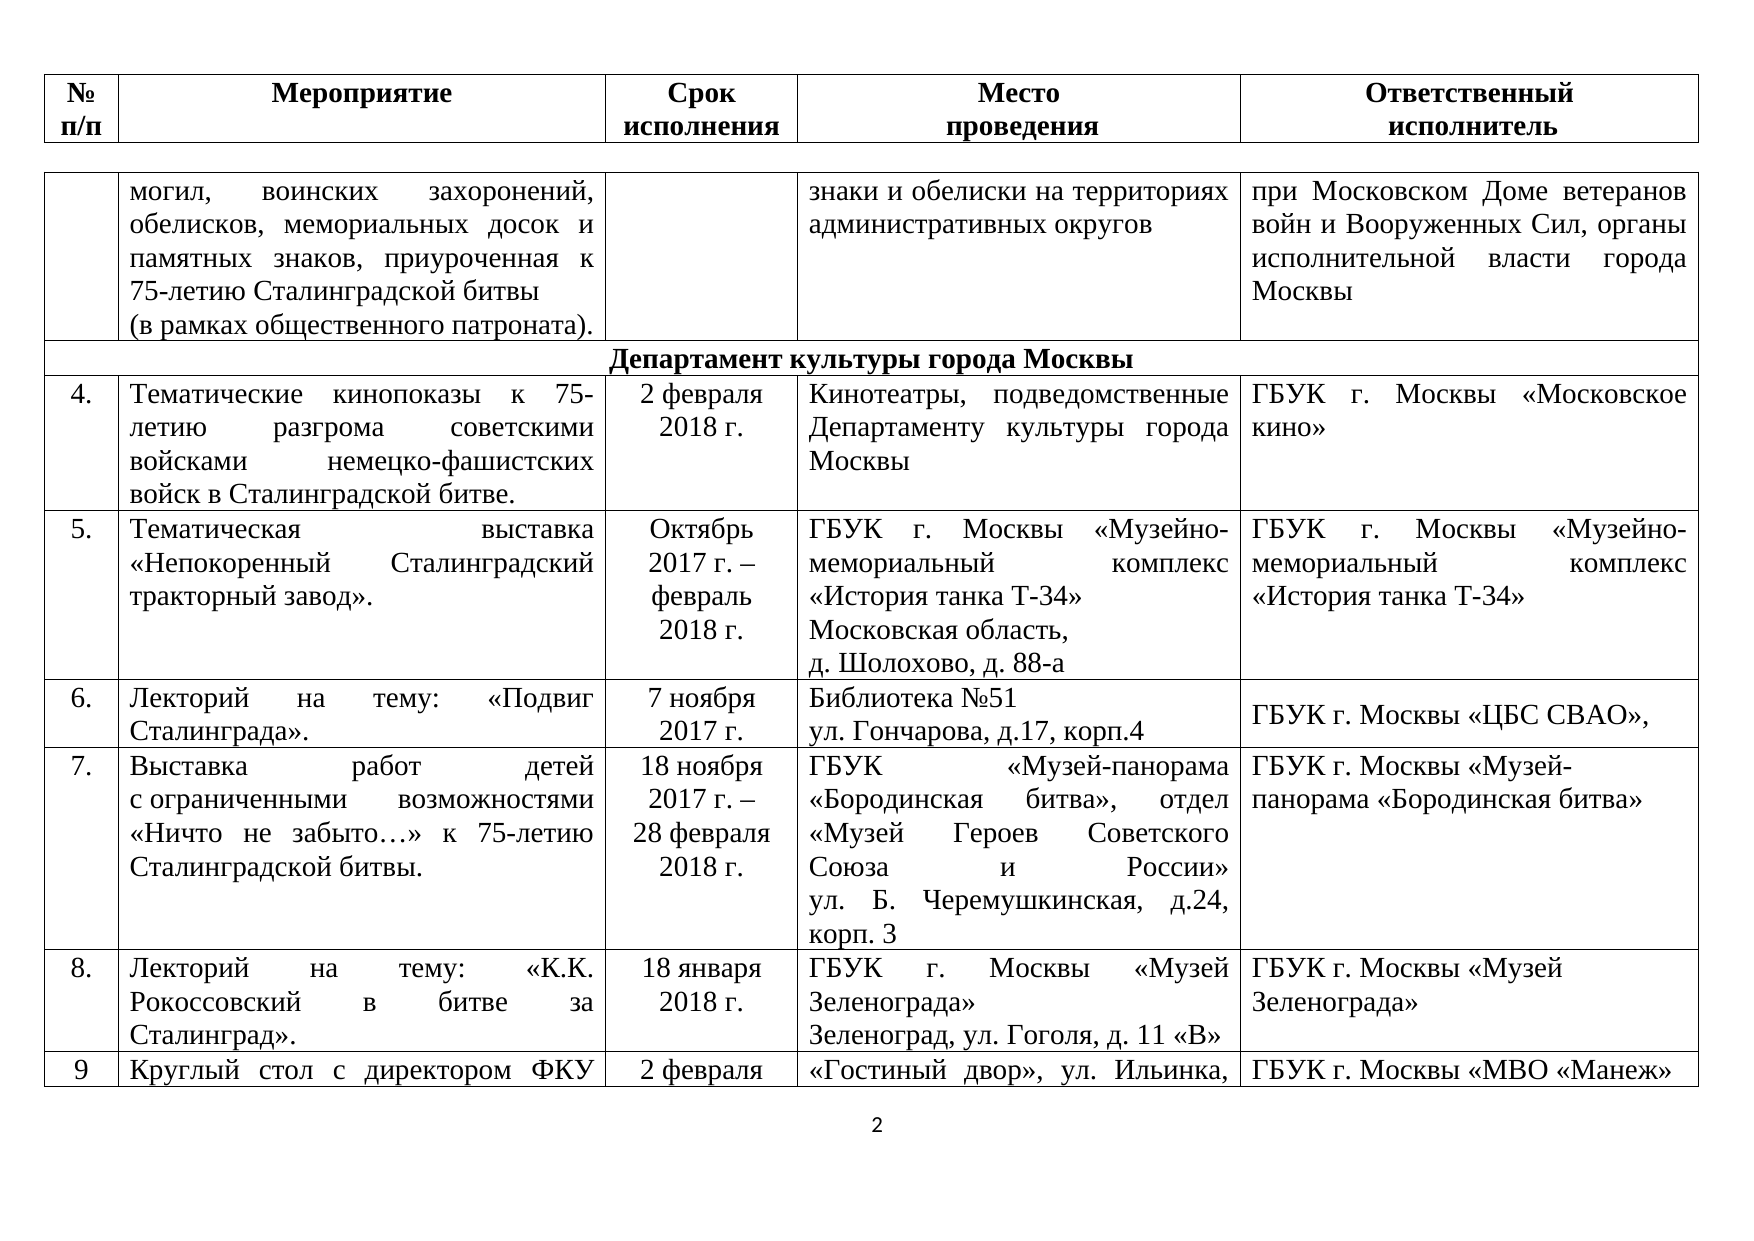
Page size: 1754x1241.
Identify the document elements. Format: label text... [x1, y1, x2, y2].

table_cell 6. [45, 680, 118, 747]
table_cell Тематическая выставка «Непокоренный Сталинградский тракторный завод». [119, 511, 605, 679]
table_cell Библиотека №51 ул. Гончарова, д.17, корп.4 [798, 680, 1240, 747]
table_cell 7 ноября 2017 г. [606, 680, 797, 747]
table_cell ГБУК г. Москвы «Музейно-мемориальный комплекс «История танка Т-34» [1241, 511, 1698, 679]
table_cell ГБУК г. Москвы «Московское кино» [1241, 376, 1698, 510]
table_cell ГБУК г. Москвы «ЦБС СВАО», [1241, 680, 1698, 747]
table_cell 7. [45, 748, 118, 949]
table_cell 3. [45, 173, 118, 340]
table_cell ГБУК г. Москвы «Музей Зеленограда» [1241, 950, 1698, 1051]
table_cell 18 ноября 2017 г. – 28 февраля 2018 г. [606, 748, 797, 949]
table_cell Тематические кинопоказы к 75-летию разгрома советскими войсками немецко-фашистских войск в Сталинградской битве. [119, 376, 605, 510]
table_cell ГБУК «Музей-панорама «Бородинская битва», отдел «Музей Героев Советского Союза и России» ул. Б. Черемушкинская, д.24, корп. 3 [798, 748, 1240, 949]
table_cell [606, 173, 797, 340]
table_cell Выставка работ детей с ограниченными возможностями «Ничто не забыто…» к 75-летию Сталинградской битвы. [119, 748, 605, 949]
table_cell 18 января 2018 г. [606, 950, 797, 1051]
table_cell 2 февраля 2018 г. [606, 1052, 797, 1086]
table_cell Лекторий на тему: «К.К. Рокоссовский в битве за Сталинград». [119, 950, 605, 1051]
table_cell Октябрь 2017 г. – февраль 2018 г. [606, 511, 797, 679]
table_cell 5. [45, 511, 118, 679]
table_cell 2 февраля 2018 г. [606, 376, 797, 510]
table_cell Кинотеатры, подведомственные Департаменту культуры города Москвы [798, 376, 1240, 510]
table_cell 8. [45, 950, 118, 1051]
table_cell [119, 173, 605, 340]
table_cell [1241, 173, 1698, 340]
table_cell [798, 173, 1240, 340]
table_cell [798, 1052, 1240, 1086]
table_cell ГБУК г. Москвы «Музей-панорама «Бородинская битва» [1241, 748, 1698, 949]
table_cell Департамент культуры города Москвы [45, 341, 1698, 375]
table_cell Круглый стол с директором ФКУ «Российский государственный архив социально-политической истории» А.К. Сорокиным. [119, 1052, 531, 1086]
table_cell Лекторий на тему: «Подвиг Сталинграда». [119, 680, 605, 747]
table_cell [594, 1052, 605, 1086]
table_cell ГБУК г. Москвы «Музей Зеленограда» Зеленоград, ул. Гоголя, д. 11 «В» [798, 950, 1240, 1051]
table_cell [1241, 1052, 1698, 1086]
table_cell 9 [45, 1052, 118, 1086]
table_cell ГБУК г. Москвы «Музейно-мемориальный комплекс «История танка Т-34» Московская область, д. Шолохово, д. 88-а [798, 511, 1240, 679]
table_cell 4. [45, 376, 118, 510]
